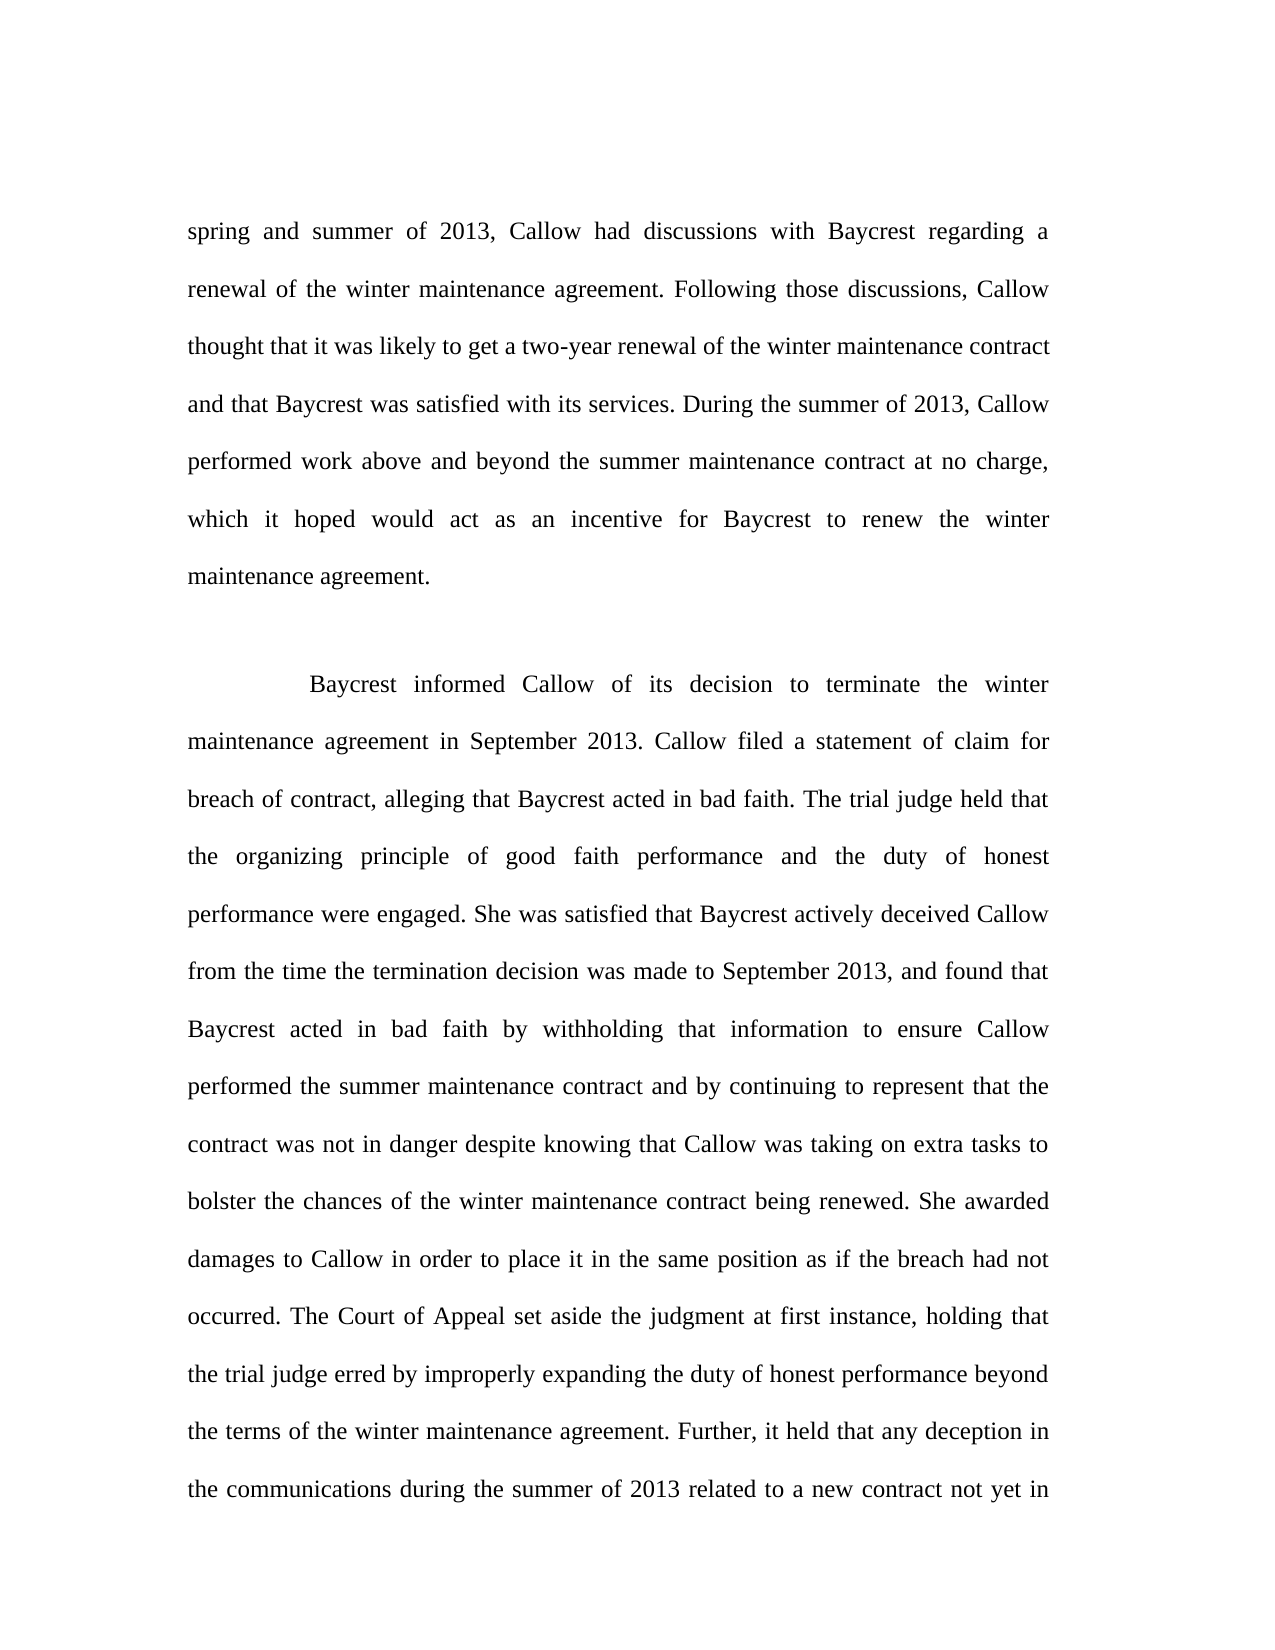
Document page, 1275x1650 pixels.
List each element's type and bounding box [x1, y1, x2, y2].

text [187, 669, 1050, 1503]
text [187, 216, 1050, 590]
